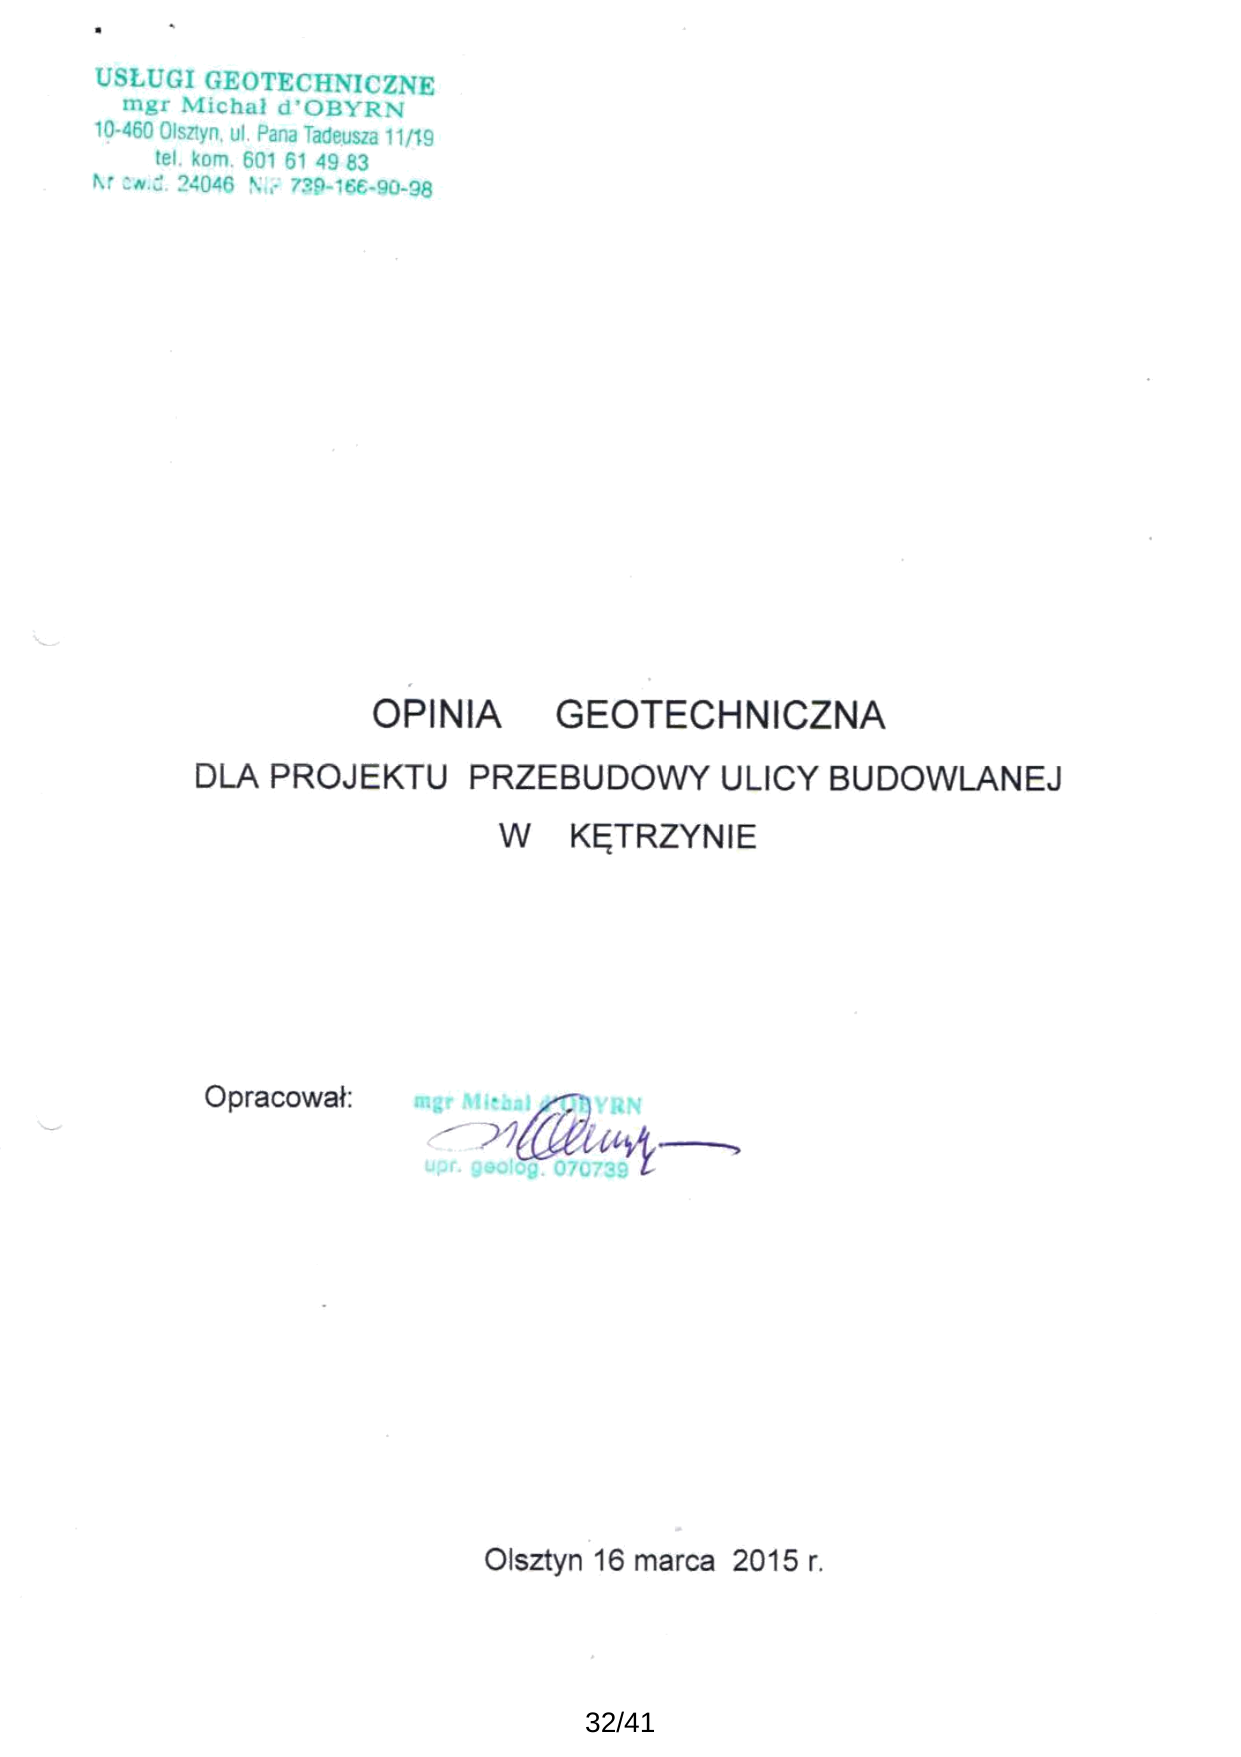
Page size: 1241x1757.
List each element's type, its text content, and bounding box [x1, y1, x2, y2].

picture [0, 0, 1226, 1755]
text 32/41 [150, 1706, 1090, 1739]
